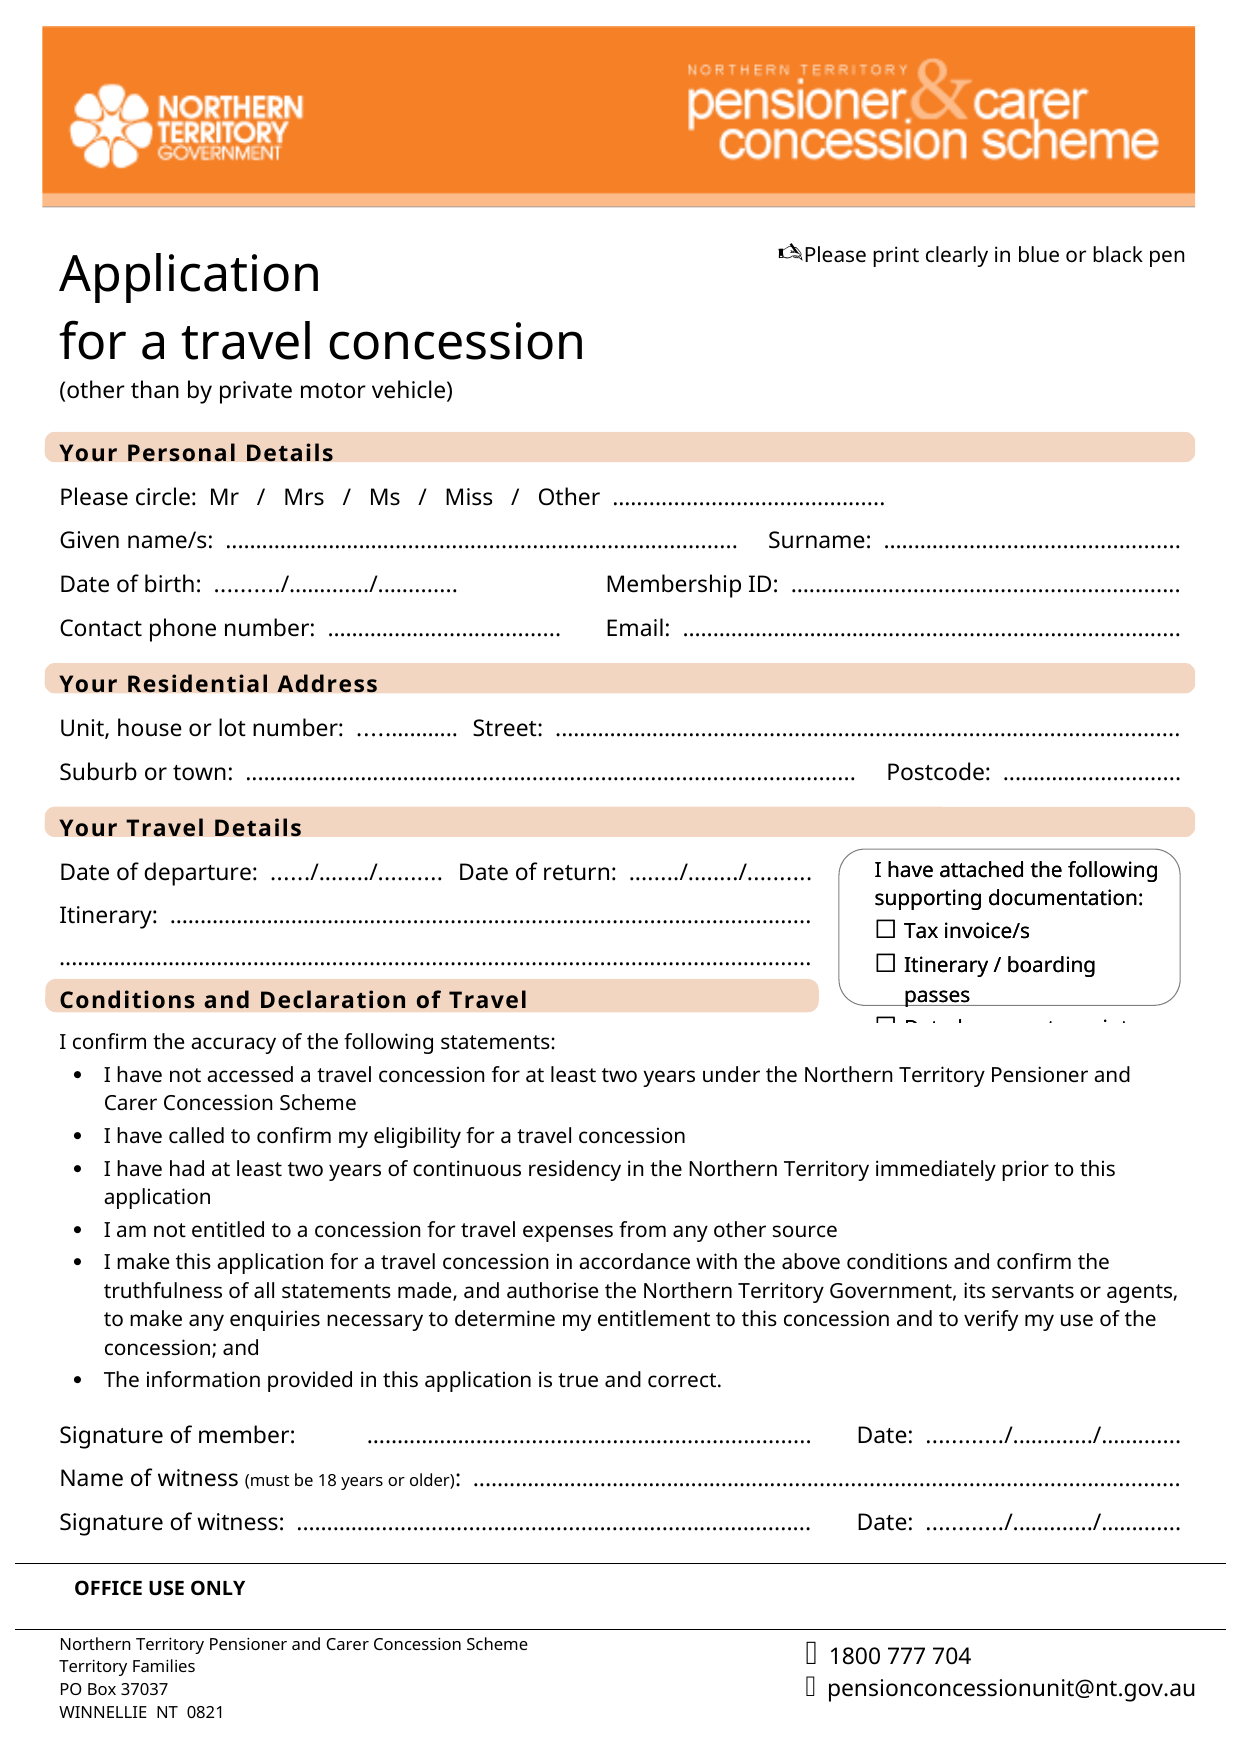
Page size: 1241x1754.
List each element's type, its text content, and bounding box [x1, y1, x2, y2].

text Date of departure: / / Date of return: / / [59, 856, 845, 887]
text Itinerary: [840, 899, 1179, 931]
list I make this application for a travel concession in accordance with the above conditions and confirm the truthfulness of all statements made, and authorise the Northern Territory Government, its servants or agents, to make any enquiries necessary to determine my entitlement to this concession and to verify my use of the concession; and [74, 1247, 1181, 1361]
text OFFICE USE ONLY [15, 1564, 1226, 1601]
text Date of birth: / / Membership ID: [59, 568, 1181, 599]
picture [42, 26, 1195, 213]
list I have called to confirm my eligibility for a travel concession [74, 1121, 1181, 1149]
text Signature of witness: Date: / / [59, 1506, 1181, 1537]
text Signature of member: Date: / / [59, 1419, 1181, 1450]
text Your Residential Address [59, 668, 1181, 699]
text I confirm the accuracy of the following statements: [59, 1027, 1181, 1056]
text Conditions and Declaration of Travel [59, 984, 1181, 1015]
text Name of witness (must be 18 years or older): [59, 1462, 1181, 1494]
text Given name/s: Surname: [59, 524, 1181, 556]
text Please circle: Mr / Mrs / Ms / Miss / Other [59, 481, 1181, 512]
text Application for a travel concession (other than by private motor vehicle) [59, 213, 1181, 406]
text Itinerary: [59, 899, 838, 931]
list I have not accessed a travel concession for at least two years under the Northern Territory Pensioner and Carer Concession Scheme [74, 1060, 1181, 1117]
list I am not entitled to a concession for travel expenses from any other source [74, 1215, 1181, 1243]
text Unit, house or lot number: ……….. Street: . [59, 712, 1181, 743]
text Your Travel Details [59, 812, 1181, 843]
list The information provided in this application is true and correct. [74, 1365, 1181, 1394]
text Suburb or town: Postcode: [59, 756, 1181, 787]
text Date of departure: / / Date of return: / / [840, 856, 1179, 887]
text Contact phone number: Email: [59, 612, 1181, 643]
list I have had at least two years of continuous residency in the Northern Territory immediately prior to this application [74, 1154, 1181, 1211]
text Your Personal Details [59, 437, 1181, 468]
